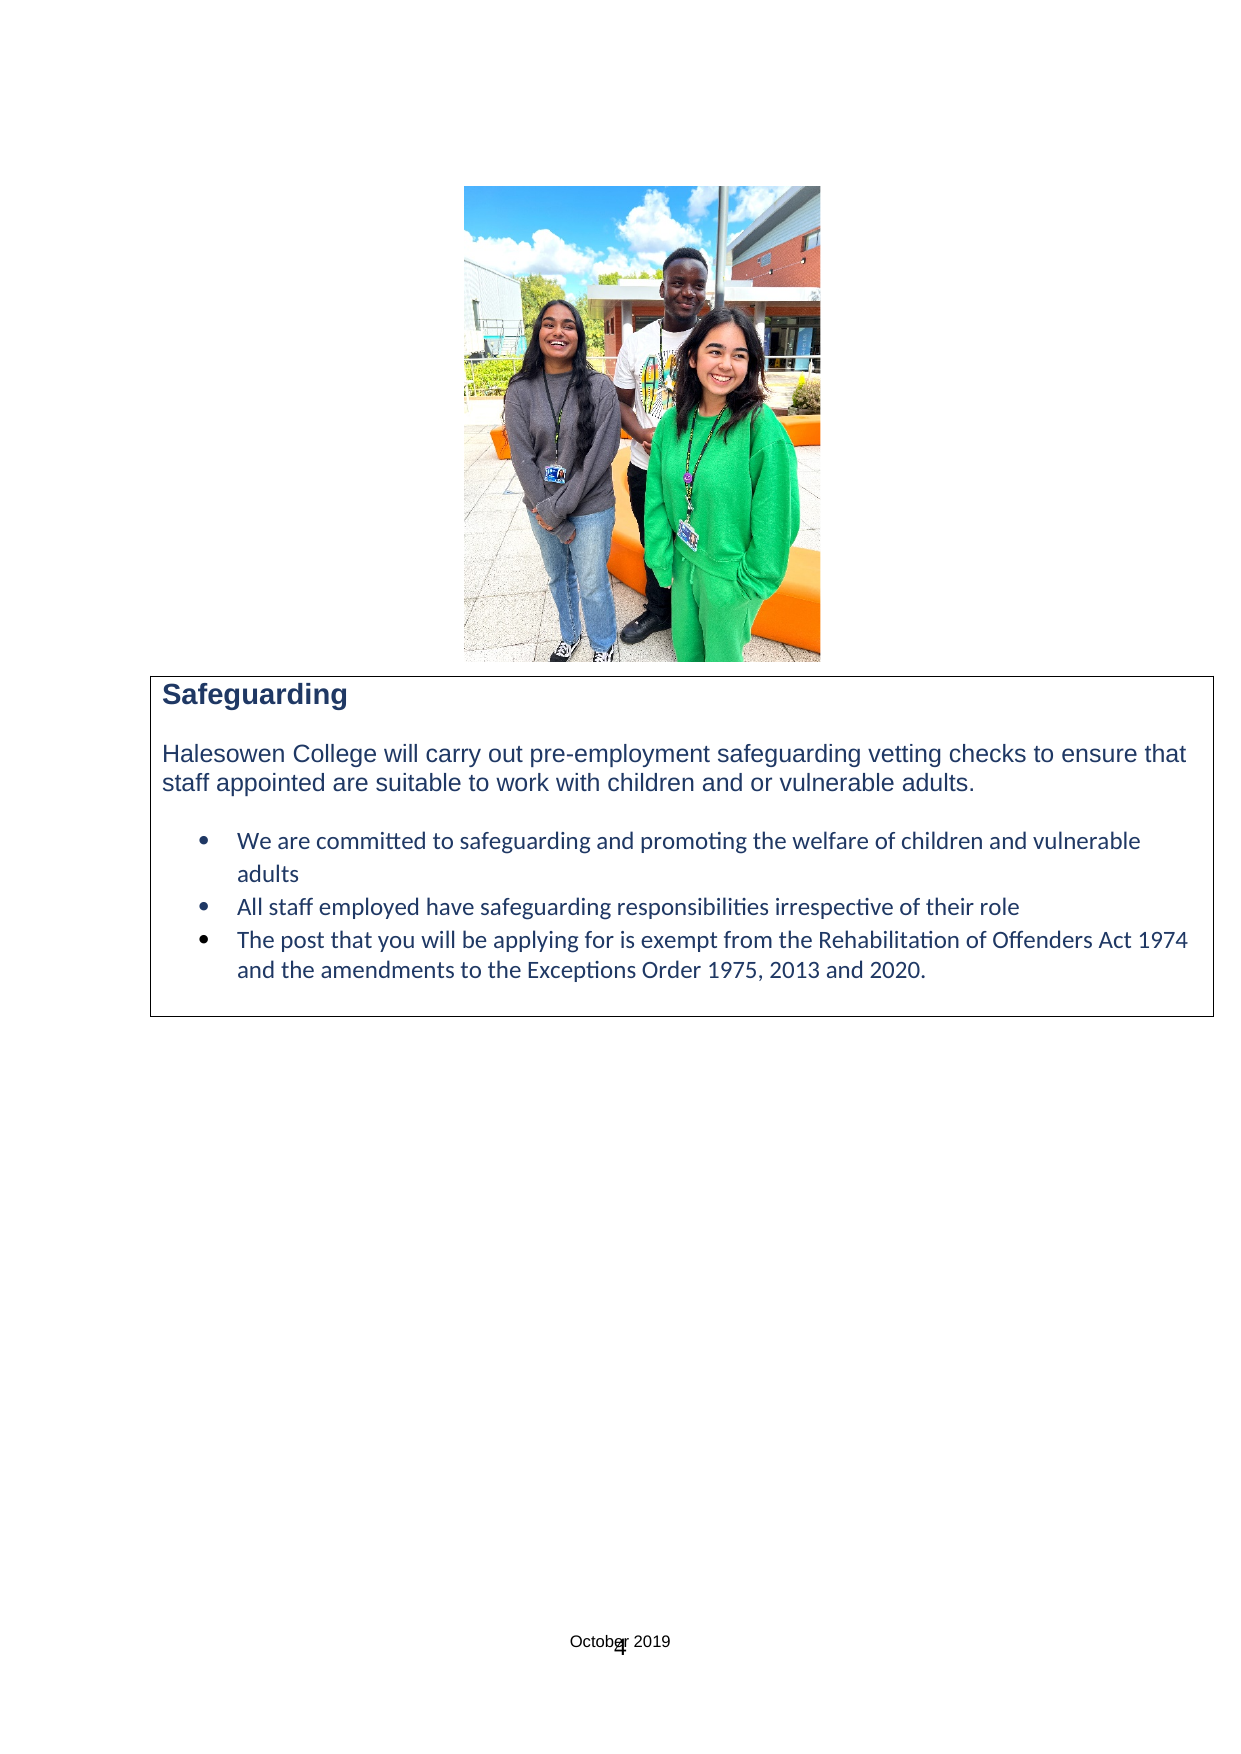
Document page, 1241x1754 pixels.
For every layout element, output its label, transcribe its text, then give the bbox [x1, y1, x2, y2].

picture [464, 186, 821, 662]
table_header Safeguarding Halesowen College will carry out pre-employment safeguarding vetting checks to ensure that staff appointed are suitable to work with children and or vulnerable adults. We are committed to safeguarding and promoting the welfare of children and vulnerable adults All staff employed have safeguarding responsibilities irrespective of their role The post that you will be applying for is exempt from the Rehabilitation of Offenders Act 1974 and the amendments to the Exceptions Order 1975, 2013 and 2020. [151, 677, 1213, 1016]
